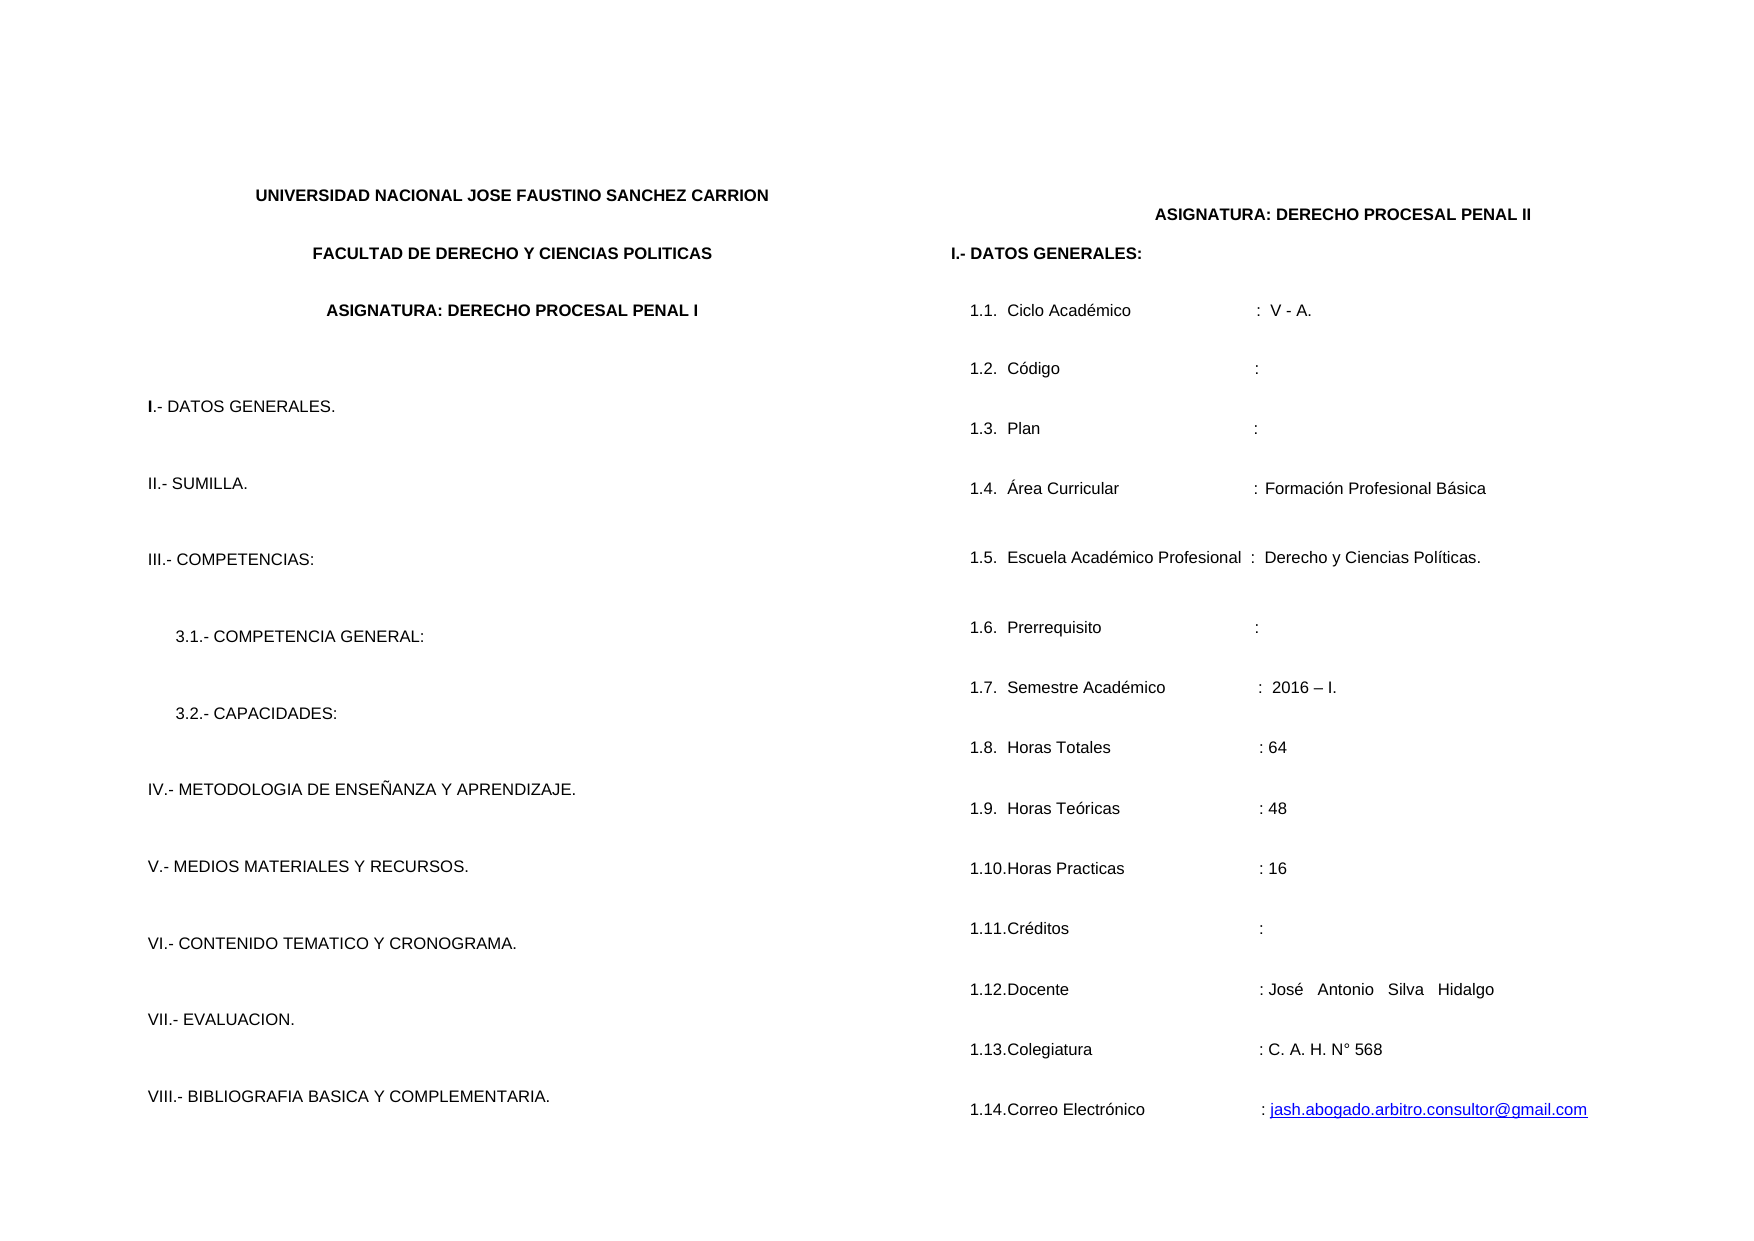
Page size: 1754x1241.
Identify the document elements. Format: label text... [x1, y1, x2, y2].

text I.- DATOS GENERALES. [148, 397, 877, 416]
text III.- COMPETENCIAS: [148, 550, 877, 569]
text II.- SUMILLA. [148, 473, 877, 493]
list Horas Teóricas : 48 [969, 798, 1680, 818]
list Correo Electrónico : jash.abogado.arbitro.consultor@gmail.com [969, 1100, 1680, 1119]
list Código : [969, 358, 1680, 378]
list Prerrequisito : [969, 617, 1680, 637]
text V.- MEDIOS MATERIALES Y RECURSOS. [148, 857, 877, 876]
list Ciclo Académico : V - A. [969, 301, 1680, 320]
list Horas Totales : 64 [969, 738, 1680, 757]
list Créditos : [969, 919, 1680, 938]
text 3.1.- COMPETENCIA GENERAL: [148, 627, 877, 646]
text IV.- METODOLOGIA DE ENSEÑANZA Y APRENDIZAJE. [148, 780, 877, 799]
list Escuela Académico Profesional : Derecho y Ciencias Políticas. [969, 548, 1680, 567]
text ASIGNATURA: DERECHO PROCESAL PENAL II [951, 205, 1680, 224]
list Colegiatura : C. A. H. N° 568 [969, 1040, 1680, 1059]
text UNIVERSIDAD NACIONAL JOSE FAUSTINO SANCHEZ CARRION [148, 186, 877, 205]
text VI.- CONTENIDO TEMATICO Y CRONOGRAMA. [148, 933, 877, 953]
list Área Curricular : Formación Profesional Básica [969, 479, 1680, 498]
text 3.2.- CAPACIDADES: [148, 703, 877, 723]
text I.- DATOS GENERALES: [951, 243, 1680, 263]
text VII.- EVALUACION. [148, 1010, 877, 1029]
text ASIGNATURA: DERECHO PROCESAL PENAL I [148, 301, 877, 320]
list Horas Practicas : 16 [969, 859, 1680, 878]
list Plan : [969, 419, 1680, 438]
list Docente : José Antonio Silva Hidalgo [969, 979, 1680, 998]
text FACULTAD DE DERECHO Y CIENCIAS POLITICAS [148, 243, 877, 263]
list Semestre Académico : 2016 – I. [969, 678, 1680, 697]
text VIII.- BIBLIOGRAFIA BASICA Y COMPLEMENTARIA. [148, 1087, 877, 1106]
